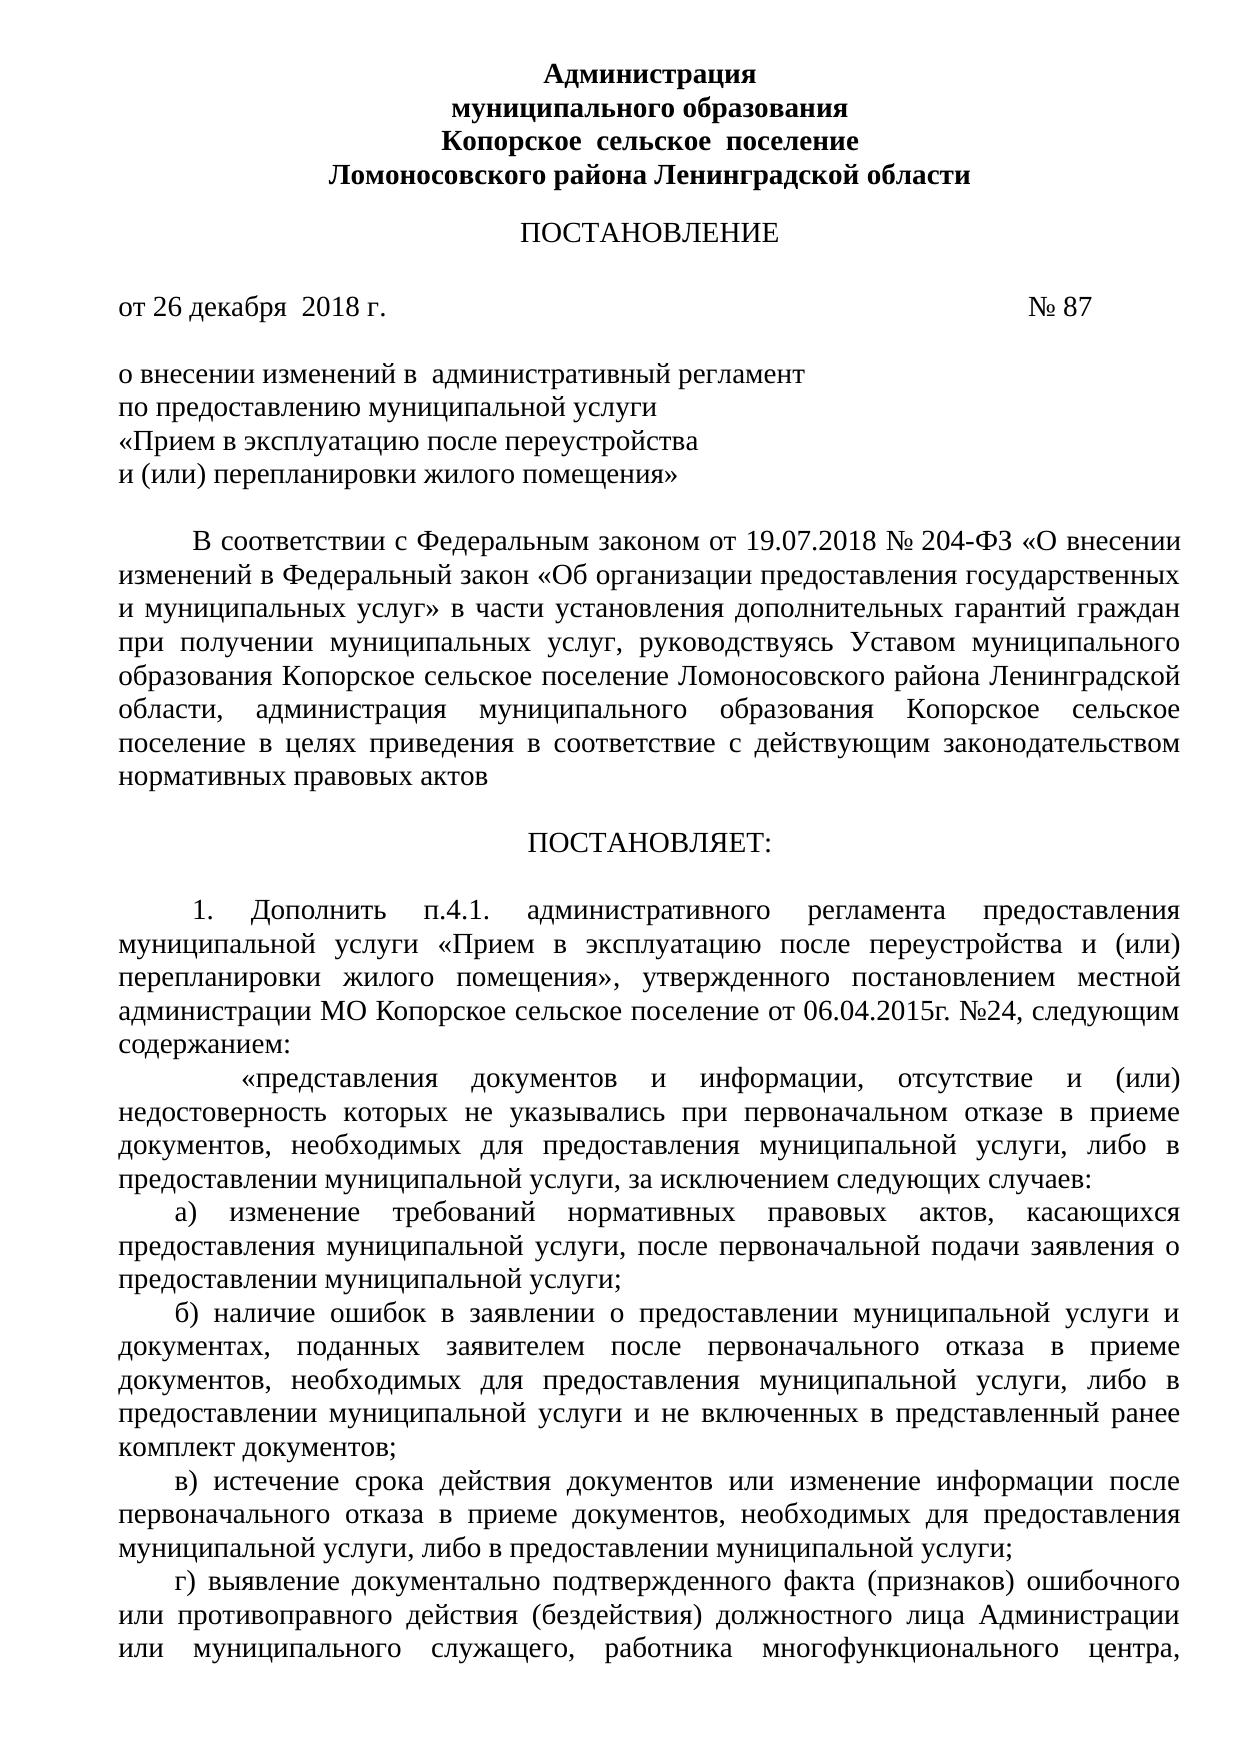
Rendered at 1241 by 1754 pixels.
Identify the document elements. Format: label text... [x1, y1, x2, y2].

text по предоставлению муниципальной услуги [118, 389, 1181, 423]
text В соответствии с Федеральным законом от 19.07.2018 № 204-ФЗ «О внесении изменений в Федеральный закон «Об организации предоставления государственных и муниципальных услуг» в части установления дополнительных гарантий граждан при получении муниципальных услуг, руководствуясь Уставом муниципального образования Копорское сельское поселение Ломоносовского района Ленинградской области, администрация муниципального образования Копорское сельское поселение в целях приведения в соответствие с действующим законодательством нормативных правовых актов [118, 523, 1181, 792]
text о внесении изменений в административный регламент [118, 356, 1181, 389]
text в) истечение срока действия документов или изменение информации после первоначального отказа в приеме документов, необходимых для предоставления муниципальной услуги, либо в предоставлении муниципальной услуги; [118, 1463, 1181, 1563]
text ПОСТАНОВЛЕНИЕ [118, 215, 1181, 249]
text от 26 декабря 2018 г. № 87 [118, 289, 1181, 322]
text ПОСТАНОВЛЯЕТ: [118, 825, 1181, 859]
text б) наличие ошибок в заявлении о предоставлении муниципальной услуги и документах, поданных заявителем после первоначального отказа в приеме документов, необходимых для предоставления муниципальной услуги, либо в предоставлении муниципальной услуги и не включенных в представленный ранее комплект документов; [118, 1295, 1181, 1463]
text и (или) перепланировки жилого помещения» [118, 456, 1181, 490]
text 1. Дополнить п.4.1. административного регламента предоставления муниципальной услуги «Прием в эксплуатацию после переустройства и (или) перепланировки жилого помещения», утвержденного постановлением местной администрации МО Копорское сельское поселение от 06.04.2015г. №24, следующим содержанием: [118, 892, 1181, 1060]
text Администрация муниципального образования Копорское сельское поселение Ломоносовского района Ленинградской области [118, 56, 1182, 190]
text а) изменение требований нормативных правовых актов, касающихся предоставления муниципальной услуги, после первоначальной подачи заявления о предоставлении муниципальной услуги; [118, 1194, 1181, 1295]
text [118, 1563, 1181, 1664]
text «представления документов и информации, отсутствие и (или) недостоверность которых не указывались при первоначальном отказе в приеме документов, необходимых для предоставления муниципальной услуги, либо в предоставлении муниципальной услуги, за исключением следующих случаев: [118, 1060, 1181, 1194]
text «Прием в эксплуатацию после переустройства [118, 423, 1181, 456]
